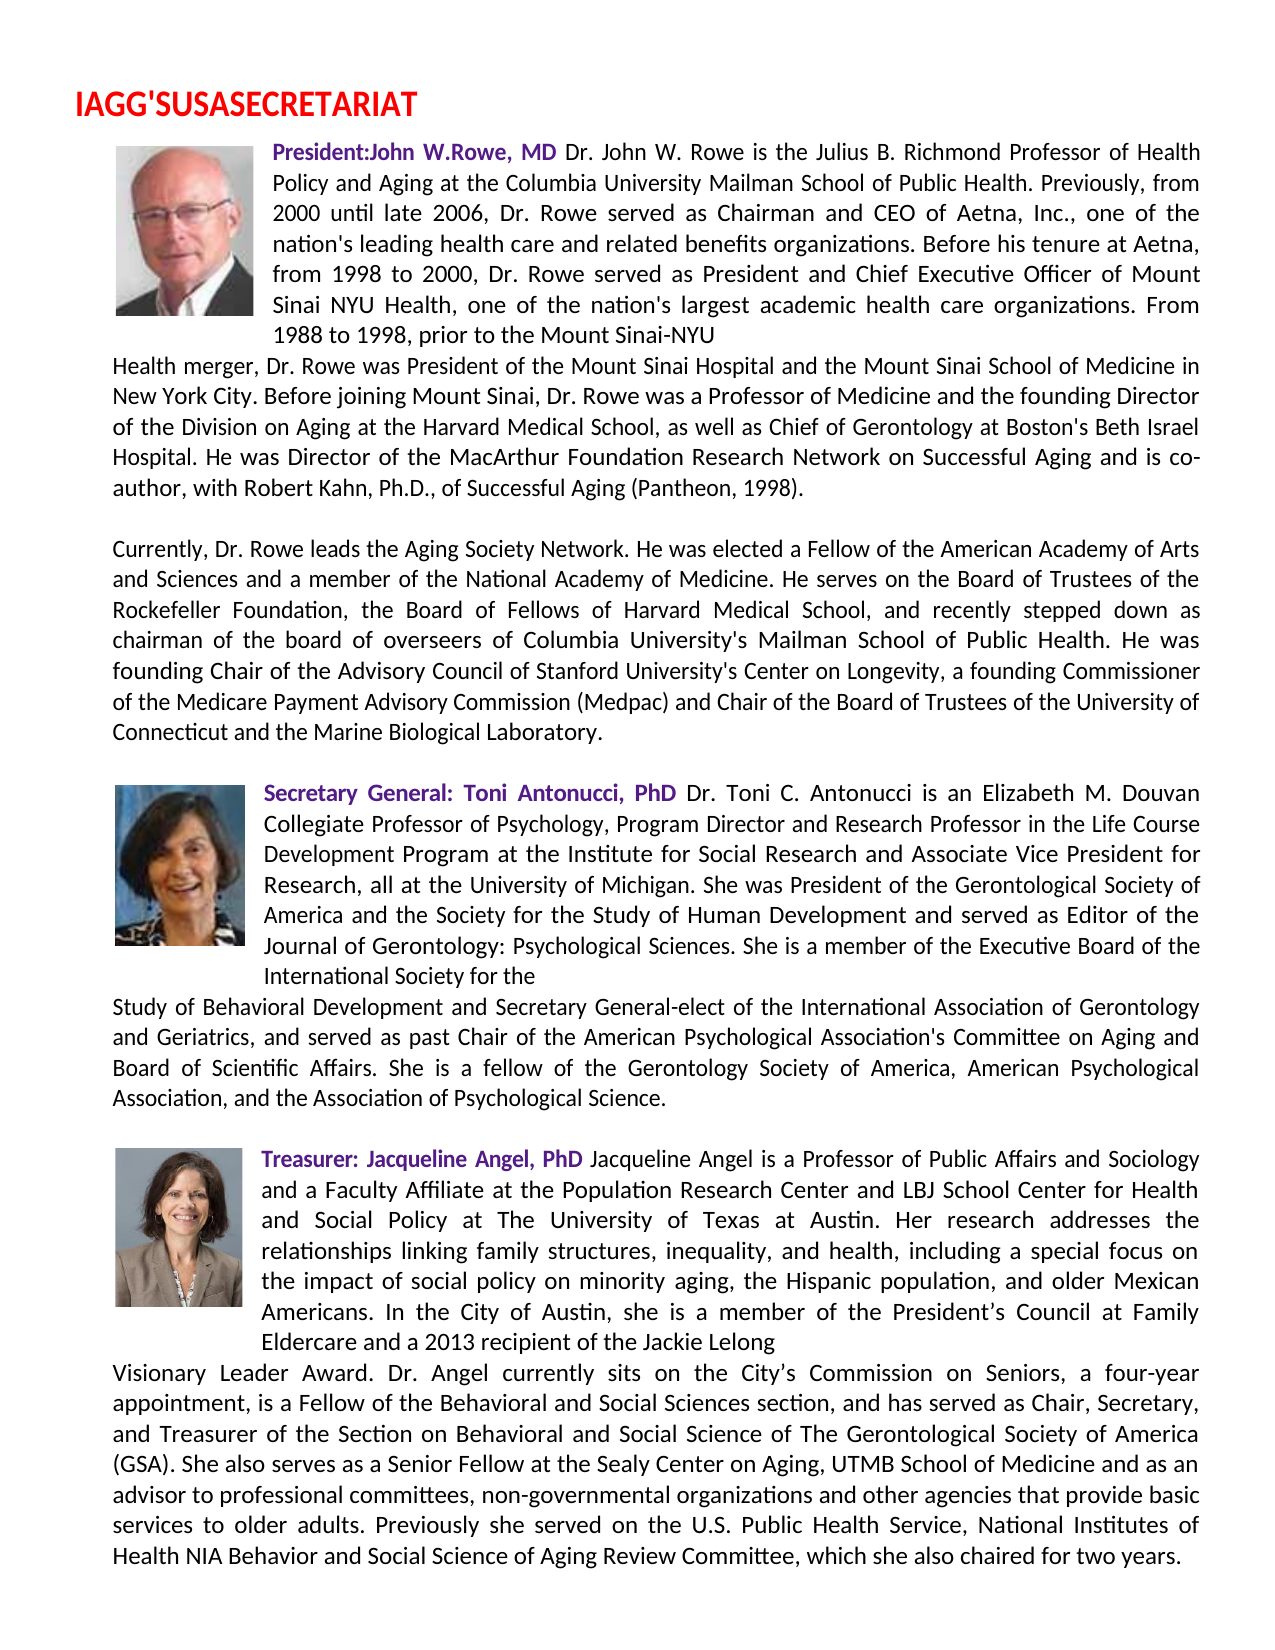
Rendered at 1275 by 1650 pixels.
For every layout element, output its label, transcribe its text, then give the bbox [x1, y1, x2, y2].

text Secretary General: Toni Antonucci, PhD Dr. Toni C. Antonucci is an Elizabeth M. Douvan Collegiate Professor of Psychology, Program Director and Research Professor in the Life Course Development Program at the Institute for Social Research and Associate Vice President for Research, all at the University of Michigan. She was President of the Gerontological Society of America and the Society for the Study of Human Development and served as Editor of the Journal of Gerontology: Psychological Sciences. She is a member of the Executive Board of the International Society for the [264, 777, 1201, 991]
text Currently, Dr. Rowe leads the Aging Society Network. He was elected a Fellow of the American Academy of Arts and Sciences and a member of the National Academy of Medicine. He serves on the Board of Trustees of the Rockefeller Foundation, the Board of Fellows of Harvard Medical School, and recently stepped down as chairman of the board of overseers of Columbia University's Mailman School of Public Health. He was founding Chair of the Advisory Council of Stanford University's Center on Longevity, a founding Commissioner of the Medicare Payment Advisory Commission (Medpac) and Chair of the Board of Trustees of the University of Connecticut and the Marine Biological Laboratory. [112, 533, 1201, 747]
text Visionary Leader Award. Dr. Angel currently sits on the City’s Commission on Seniors, a four-year appointment, is a Fellow of the Behavioral and Social Sciences section, and has served as Chair, Secretary, and Treasurer of the Section on Behavioral and Social Science of The Gerontological Society of America (GSA). She also serves as a Senior Fellow at the Sealy Center on Aging, UTMB School of Medicine and as an advisor to professional committees, non-governmental organizations and other agencies that provide basic services to older adults. Previously she served on the U.S. Public Health Service, National Institutes of Health NIA Behavior and Social Science of Aging Review Committee, which she also chaired for two years. [112, 1357, 1200, 1571]
text Health merger, Dr. Rowe was President of the Mount Sinai Hospital and the Mount Sinai School of Medicine in New York City. Before joining Mount Sinai, Dr. Rowe was a Professor of Medicine and the founding Director of the Division on Aging at the Harvard Medical School, as well as Chief of Gerontology at Boston's Beth Israel Hospital. He was Director of the MacArthur Foundation Research Network on Successful Aging and is co-author, with Robert Kahn, Ph.D., of Successful Aging (Pantheon, 1998). [112, 350, 1201, 502]
picture [115, 1148, 243, 1307]
picture [115, 146, 254, 316]
text Treasurer: Jacqueline Angel, PhD Jacqueline Angel is a Professor of Public Affairs and Sociology and a Faculty Affiliate at the Population Research Center and LBJ School Center for Health and Social Policy at The University of Texas at Austin. Her research addresses the relationships linking family structures, inequality, and health, including a special focus on the impact of social policy on minority aging, the Hispanic population, and older Mexican Americans. In the City of Austin, she is a member of the President’s Council at Family Eldercare and a 2013 recipient of the Jackie Lelong [261, 1143, 1199, 1357]
text Study of Behavioral Development and Secretary General-elect of the International Association of Gerontology and Geriatrics, and served as past Chair of the American Psychological Association's Committee on Aging and Board of Scientific Affairs. She is a fellow of the Gerontology Society of America, American Psychological Association, and the Association of Psychological Science. [112, 991, 1201, 1113]
picture [115, 785, 245, 946]
text President:John W.Rowe, MD Dr. John W. Rowe is the Julius B. Richmond Professor of Health Policy and Aging at the Columbia University Mailman School of Public Health. Previously, from 2000 until late 2006, Dr. Rowe served as Chairman and CEO of Aetna, Inc., one of the nation's leading health care and related benefits organizations. Before his tenure at Aetna, from 1998 to 2000, Dr. Rowe served as President and Chief Executive Officer of Mount Sinai NYU Health, one of the nation's largest academic health care organizations. From 1988 to 1998, prior to the Mount Sinai-NYU [272, 136, 1201, 350]
